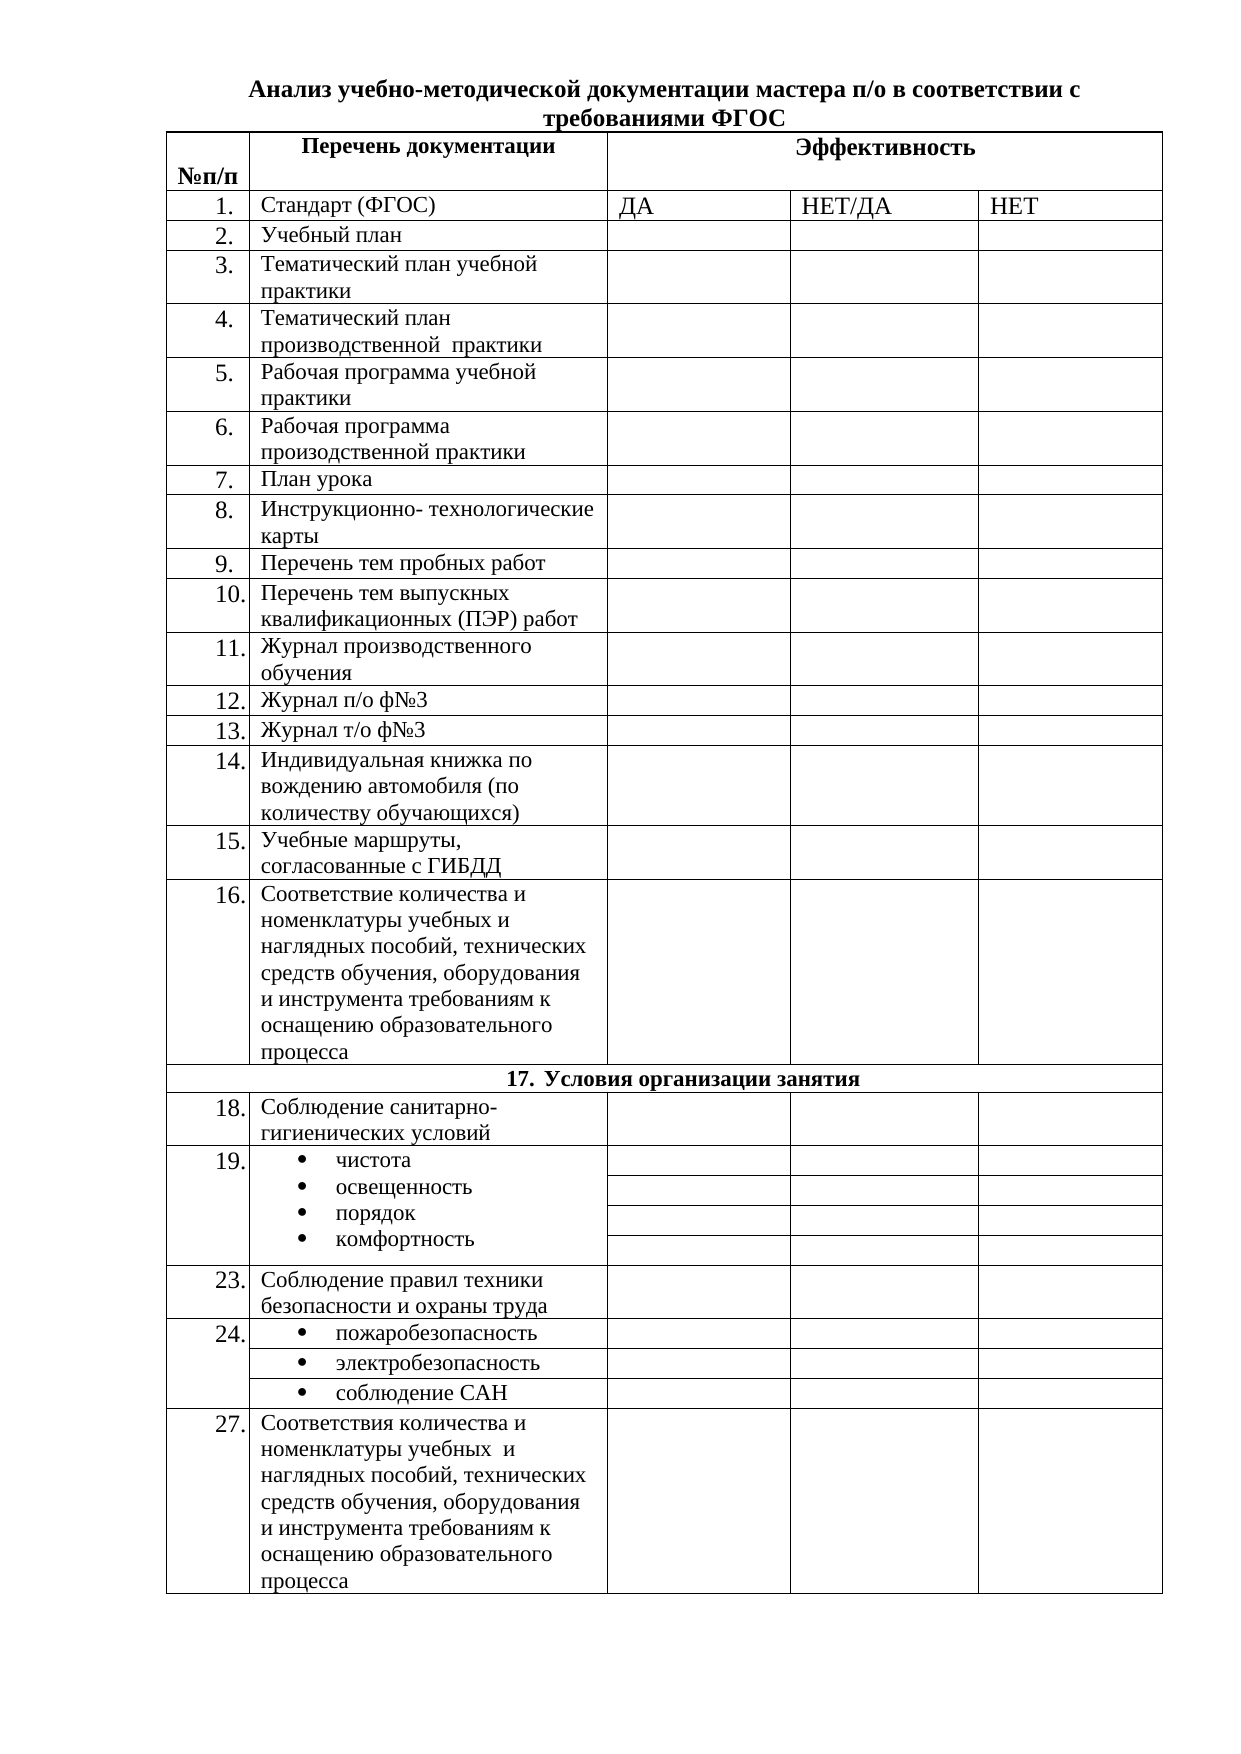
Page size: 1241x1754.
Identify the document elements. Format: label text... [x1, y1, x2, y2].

table_cell [608, 1409, 790, 1593]
table_cell [979, 579, 1162, 632]
table_cell [791, 579, 978, 632]
table_cell [791, 686, 978, 715]
table_cell Индивидуальная книжка по вождению автомобиля (по количеству обучающихся) [250, 746, 607, 825]
table_cell Соответствие количества и номенклатуры учебных и наглядных пособий, технических средств обучения, оборудования и инструмента требованиям к оснащению образовательного процесса [250, 880, 607, 1064]
table_cell [608, 1266, 790, 1318]
table_cell Учебные маршруты, согласованные с ГИБДД [250, 826, 607, 879]
table_cell [608, 716, 790, 745]
table_cell [167, 495, 249, 548]
text Анализ учебно-методической документации мастера п/о в соответствии с требованиями ФГОС [177, 74, 1152, 131]
table_cell [979, 466, 1162, 494]
table_cell [979, 633, 1162, 685]
table_cell Соответствия количества и номенклатуры учебных и наглядных пособий, технических средств обучения, оборудования и инструмента требованиям к оснащению образовательного процесса [250, 1409, 607, 1593]
table_cell ДА [608, 191, 790, 220]
table_cell [608, 1176, 790, 1205]
table_cell [167, 1409, 249, 1593]
table_cell Условия организации занятия [167, 1065, 1162, 1092]
table_cell [167, 633, 249, 685]
table_cell [979, 251, 1162, 303]
table_cell [979, 304, 1162, 357]
table_cell Тематический план производственной практики [250, 304, 607, 357]
table_cell [979, 1206, 1162, 1235]
table_cell [608, 1379, 790, 1408]
table_cell Перечень тем пробных работ [250, 549, 607, 578]
table_cell [979, 1093, 1162, 1145]
table_cell [791, 1409, 978, 1593]
table_cell [167, 412, 249, 464]
table_cell Учебный план [250, 221, 607, 249]
table_cell [791, 746, 978, 825]
table_cell [167, 251, 249, 303]
table_cell Рабочая программа учебной практики [250, 358, 607, 411]
table_cell чистота освещенность порядок комфортность [250, 1146, 607, 1264]
table_cell [979, 1146, 1162, 1175]
table_cell [791, 1206, 978, 1235]
table_cell [167, 1093, 249, 1145]
table_cell [791, 1319, 978, 1348]
table_cell Перечень тем выпускных квалификационных (ПЭР) работ [250, 579, 607, 632]
table_cell Соблюдение правил техники безопасности и охраны труда [250, 1266, 607, 1318]
table_cell [979, 358, 1162, 411]
table_cell Инструкционно- технологические карты [250, 495, 607, 548]
table_header Эффективность [608, 133, 1162, 190]
table_cell [979, 1236, 1162, 1264]
table_cell [608, 304, 790, 357]
table_cell [608, 826, 790, 879]
table_cell [979, 1349, 1162, 1378]
table_header №п/п [167, 133, 249, 190]
table_cell [608, 1146, 790, 1175]
table_cell [791, 1093, 978, 1145]
table_cell [608, 1236, 790, 1264]
table_cell [608, 633, 790, 685]
table_cell НЕТ [979, 191, 1162, 220]
table_cell [791, 880, 978, 1064]
table_cell [791, 412, 978, 464]
table_cell [608, 686, 790, 715]
table_cell [608, 880, 790, 1064]
table_header Перечень документации [250, 133, 607, 190]
table_cell [167, 880, 249, 1064]
table_cell [608, 358, 790, 411]
table_cell [791, 1176, 978, 1205]
table_cell электробезопасность [250, 1349, 607, 1378]
table_cell [791, 549, 978, 578]
table_cell [167, 304, 249, 357]
table_cell Рабочая программа произодственной практики [250, 412, 607, 464]
table_cell [791, 826, 978, 879]
table_cell [979, 1319, 1162, 1348]
table_cell Журнал производственного обучения [250, 633, 607, 685]
table_cell [979, 880, 1162, 1064]
table_cell [791, 1236, 978, 1264]
table_cell [608, 466, 790, 494]
table_cell [167, 746, 249, 825]
table_cell [608, 495, 790, 548]
table_cell [979, 1266, 1162, 1318]
table_cell [791, 1349, 978, 1378]
table_cell [608, 1319, 790, 1348]
table_cell НЕТ/ДА [791, 191, 978, 220]
table_cell [608, 549, 790, 578]
table_cell [167, 716, 249, 745]
table_cell [979, 549, 1162, 578]
table_cell [608, 221, 790, 249]
table_cell [167, 686, 249, 715]
table_cell [608, 1349, 790, 1378]
table_cell Стандарт (ФГОС) [250, 191, 607, 220]
table_cell [167, 1266, 249, 1318]
table_cell [167, 221, 249, 249]
table_cell [979, 826, 1162, 879]
table_cell [979, 221, 1162, 249]
table_cell [791, 466, 978, 494]
table_cell соблюдение САН [250, 1379, 607, 1408]
table_cell [979, 746, 1162, 825]
table_cell [979, 495, 1162, 548]
table_cell [608, 746, 790, 825]
table_cell [791, 716, 978, 745]
table_cell Журнал т/о ф№3 [250, 716, 607, 745]
table_cell пожаробезопасность [250, 1319, 607, 1348]
table_cell [979, 1379, 1162, 1408]
table_cell [979, 686, 1162, 715]
table_cell [791, 633, 978, 685]
table_cell [791, 1379, 978, 1408]
table_cell [608, 579, 790, 632]
table_cell [608, 412, 790, 464]
table_cell [791, 251, 978, 303]
table_cell [979, 1176, 1162, 1205]
table_cell [791, 358, 978, 411]
table_cell [608, 1206, 790, 1235]
table_cell [608, 1093, 790, 1145]
table_cell План урока [250, 466, 607, 494]
table_cell [167, 579, 249, 632]
table_cell [167, 1319, 249, 1408]
table_cell [167, 191, 249, 220]
table_cell [791, 1266, 978, 1318]
table_cell [167, 358, 249, 411]
table_cell [979, 412, 1162, 464]
table_cell [791, 221, 978, 249]
table_cell [167, 466, 249, 494]
table_cell [979, 716, 1162, 745]
table_cell [979, 1409, 1162, 1593]
table_cell [167, 826, 249, 879]
table_cell [167, 549, 249, 578]
table_cell [791, 304, 978, 357]
table_cell Тематический план учебной практики [250, 251, 607, 303]
table_cell Соблюдение санитарно-гигиенических условий [250, 1093, 607, 1145]
table_cell [791, 1146, 978, 1175]
table_cell [608, 251, 790, 303]
table_cell [167, 1146, 249, 1264]
table_cell [791, 495, 978, 548]
table_cell Журнал п/о ф№3 [250, 686, 607, 715]
